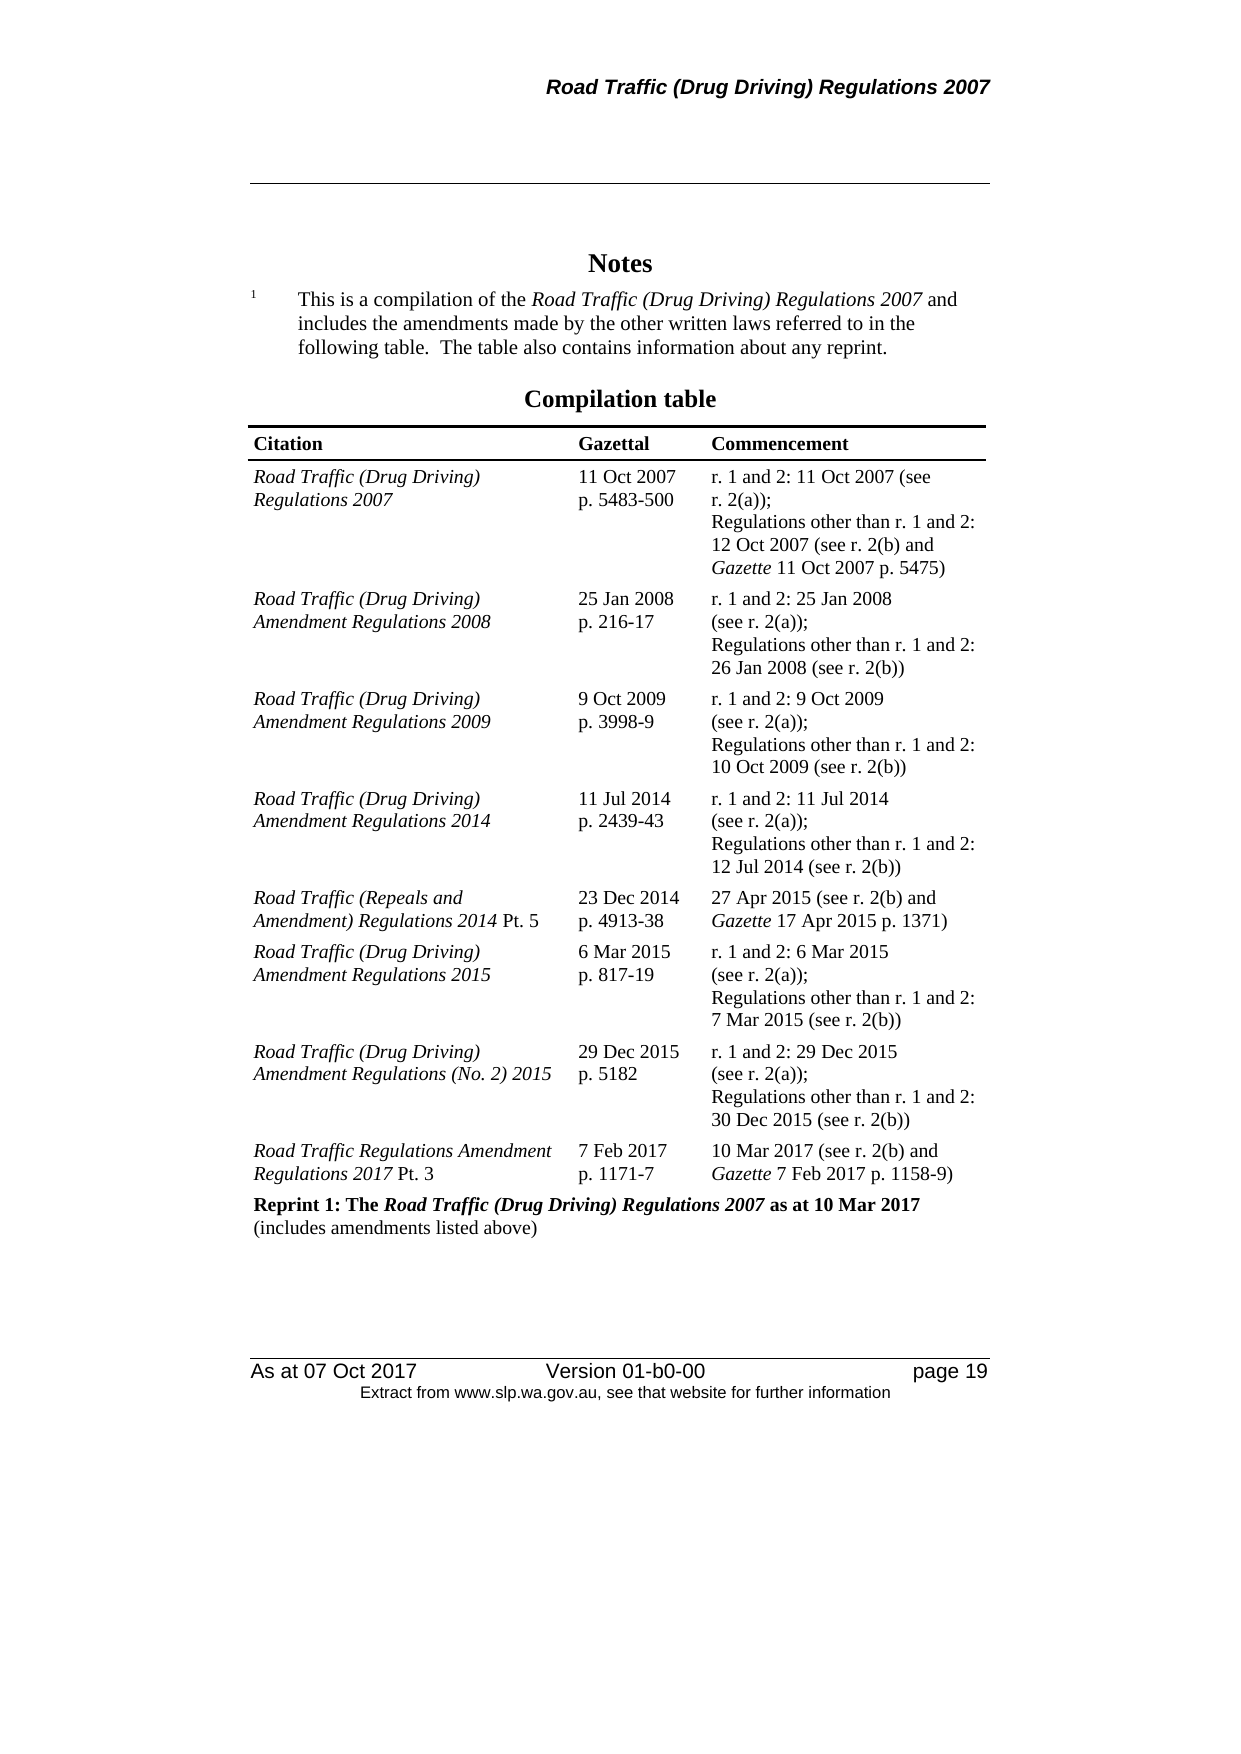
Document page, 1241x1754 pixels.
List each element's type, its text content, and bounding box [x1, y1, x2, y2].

table_cell 11 Jul 2014 p. 2439-43 [572, 782, 705, 882]
table_cell 27 Apr 2015 (see r. 2(b) and Gazette 17 Apr 2015 p. 1371) [705, 882, 986, 936]
table_cell Road Traffic (Drug Driving) Amendment Regulations 2008 [248, 583, 572, 683]
table_cell 10 Mar 2017 (see r. 2(b) and Gazette 7 Feb 2017 p. 1158-9) [705, 1135, 986, 1189]
table_cell Road Traffic (Drug Driving) Regulations 2007 [248, 461, 572, 583]
table_cell r. 1 and 2: 6 Mar 2015 (see r. 2(a)); Regulations other than r. 1 and 2: 7 Mar 2015 (see r. 2(b)) [705, 936, 986, 1035]
table_cell 7 Feb 2017 p. 1171-7 [572, 1135, 705, 1189]
table_cell Road Traffic (Drug Driving) Amendment Regulations (No. 2) 2015 [248, 1035, 572, 1135]
table_cell Road Traffic Regulations Amendment Regulations 2017 Pt. 3 [248, 1135, 572, 1189]
table_cell 9 Oct 2009 p. 3998-9 [572, 683, 705, 782]
table_cell r. 1 and 2: 11 Jul 2014 (see r. 2(a)); Regulations other than r. 1 and 2: 12 Jul 2014 (see r. 2(b)) [705, 782, 986, 882]
table_cell 11 Oct 2007 p. 5483-500 [572, 461, 705, 583]
table_cell r. 1 and 2: 11 Oct 2007 (see r. 2(a)); Regulations other than r. 1 and 2: 12 Oct 2007 (see r. 2(b) and Gazette 11 Oct 2007 p. 5475) [705, 461, 986, 583]
table_cell r. 1 and 2: 29 Dec 2015 (see r. 2(a)); Regulations other than r. 1 and 2: 30 Dec 2015 (see r. 2(b)) [705, 1035, 986, 1135]
text 1 This is a compilation of the Road Traffic (Drug Driving) Regulations 2007 and includes the amendments made by the other written laws referred to in the following table. The table also contains information about any reprint. [250, 287, 990, 359]
table_cell Road Traffic (Drug Driving) Amendment Regulations 2009 [248, 683, 572, 782]
table_cell Road Traffic (Drug Driving) Amendment Regulations 2015 [248, 936, 572, 1035]
subtitle Compilation table [250, 384, 990, 413]
subtitle Notes [250, 247, 990, 279]
table_header Citation [248, 428, 572, 459]
table_header Gazettal [572, 428, 705, 459]
table_cell r. 1 and 2: 25 Jan 2008 (see r. 2(a)); Regulations other than r. 1 and 2: 26 Jan 2008 (see r. 2(b)) [705, 583, 986, 683]
table_cell 6 Mar 2015 p. 817-19 [572, 936, 705, 1035]
table_cell Road Traffic (Repeals and Amendment) Regulations 2014 Pt. 5 [248, 882, 572, 936]
table_cell Reprint 1: The Road Traffic (Drug Driving) Regulations 2007 as at 10 Mar 2017 (includes amendments listed above) [248, 1189, 986, 1243]
table_cell r. 1 and 2: 9 Oct 2009 (see r. 2(a)); Regulations other than r. 1 and 2: 10 Oct 2009 (see r. 2(b)) [705, 683, 986, 782]
table_cell 29 Dec 2015 p. 5182 [572, 1035, 705, 1135]
table_cell Road Traffic (Drug Driving) Amendment Regulations 2014 [248, 782, 572, 882]
table_header Commencement [705, 428, 986, 459]
table_cell 25 Jan 2008 p. 216-17 [572, 583, 705, 683]
table_cell 23 Dec 2014 p. 4913-38 [572, 882, 705, 936]
